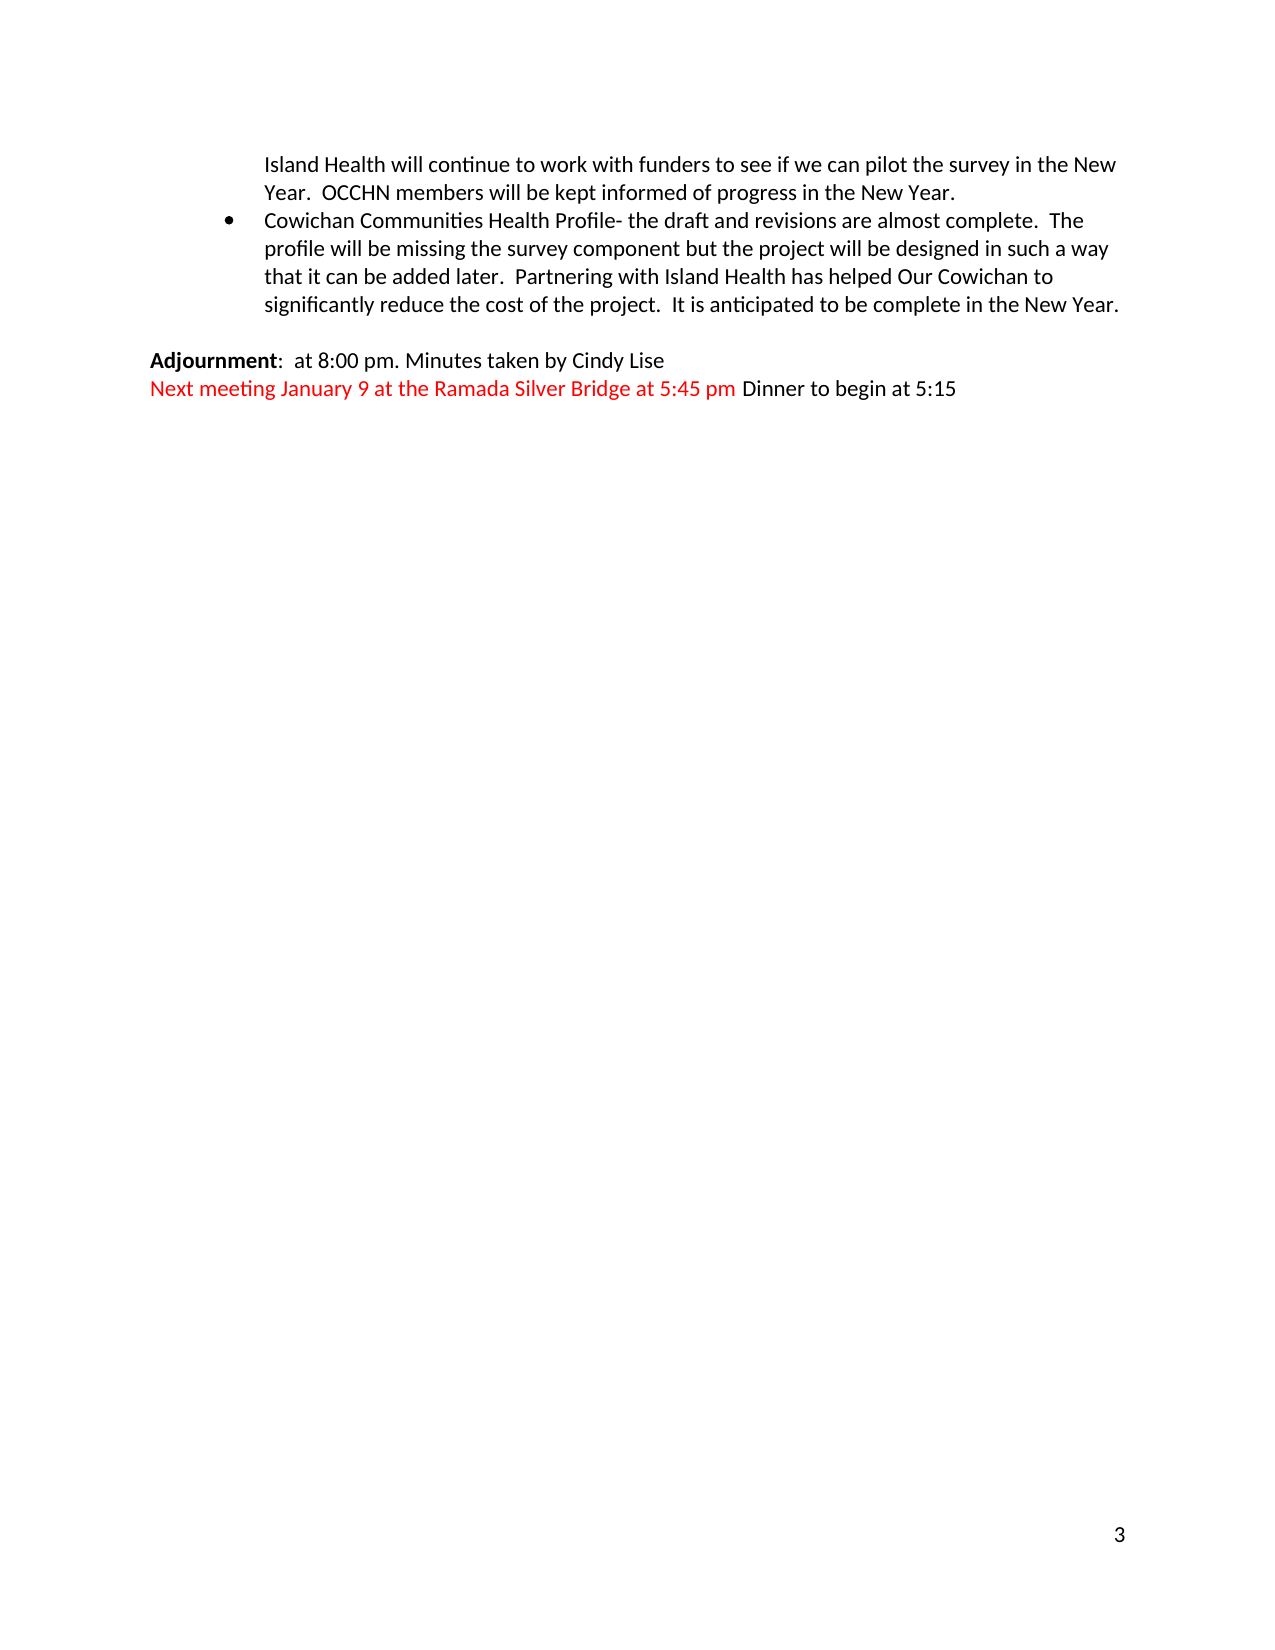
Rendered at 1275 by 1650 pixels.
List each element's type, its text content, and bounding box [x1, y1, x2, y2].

list Cowichan Communities Health Profile- the draft and revisions are almost complete. The profile will be missing the survey component but the project will be designed in such a way that it can be added later. Partnering with Island Health has helped Our Cowichan to significantly reduce the cost of the project. It is anticipated to be complete in the New Year. [225, 206, 1125, 318]
text Adjournment: at 8:00 pm. Minutes taken by Cindy Lise [150, 346, 1125, 374]
text Next meeting January 9 at the Ramada Silver Bridge at 5:45 pm Dinner to begin at 5:15 [150, 374, 1125, 402]
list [225, 150, 1125, 206]
